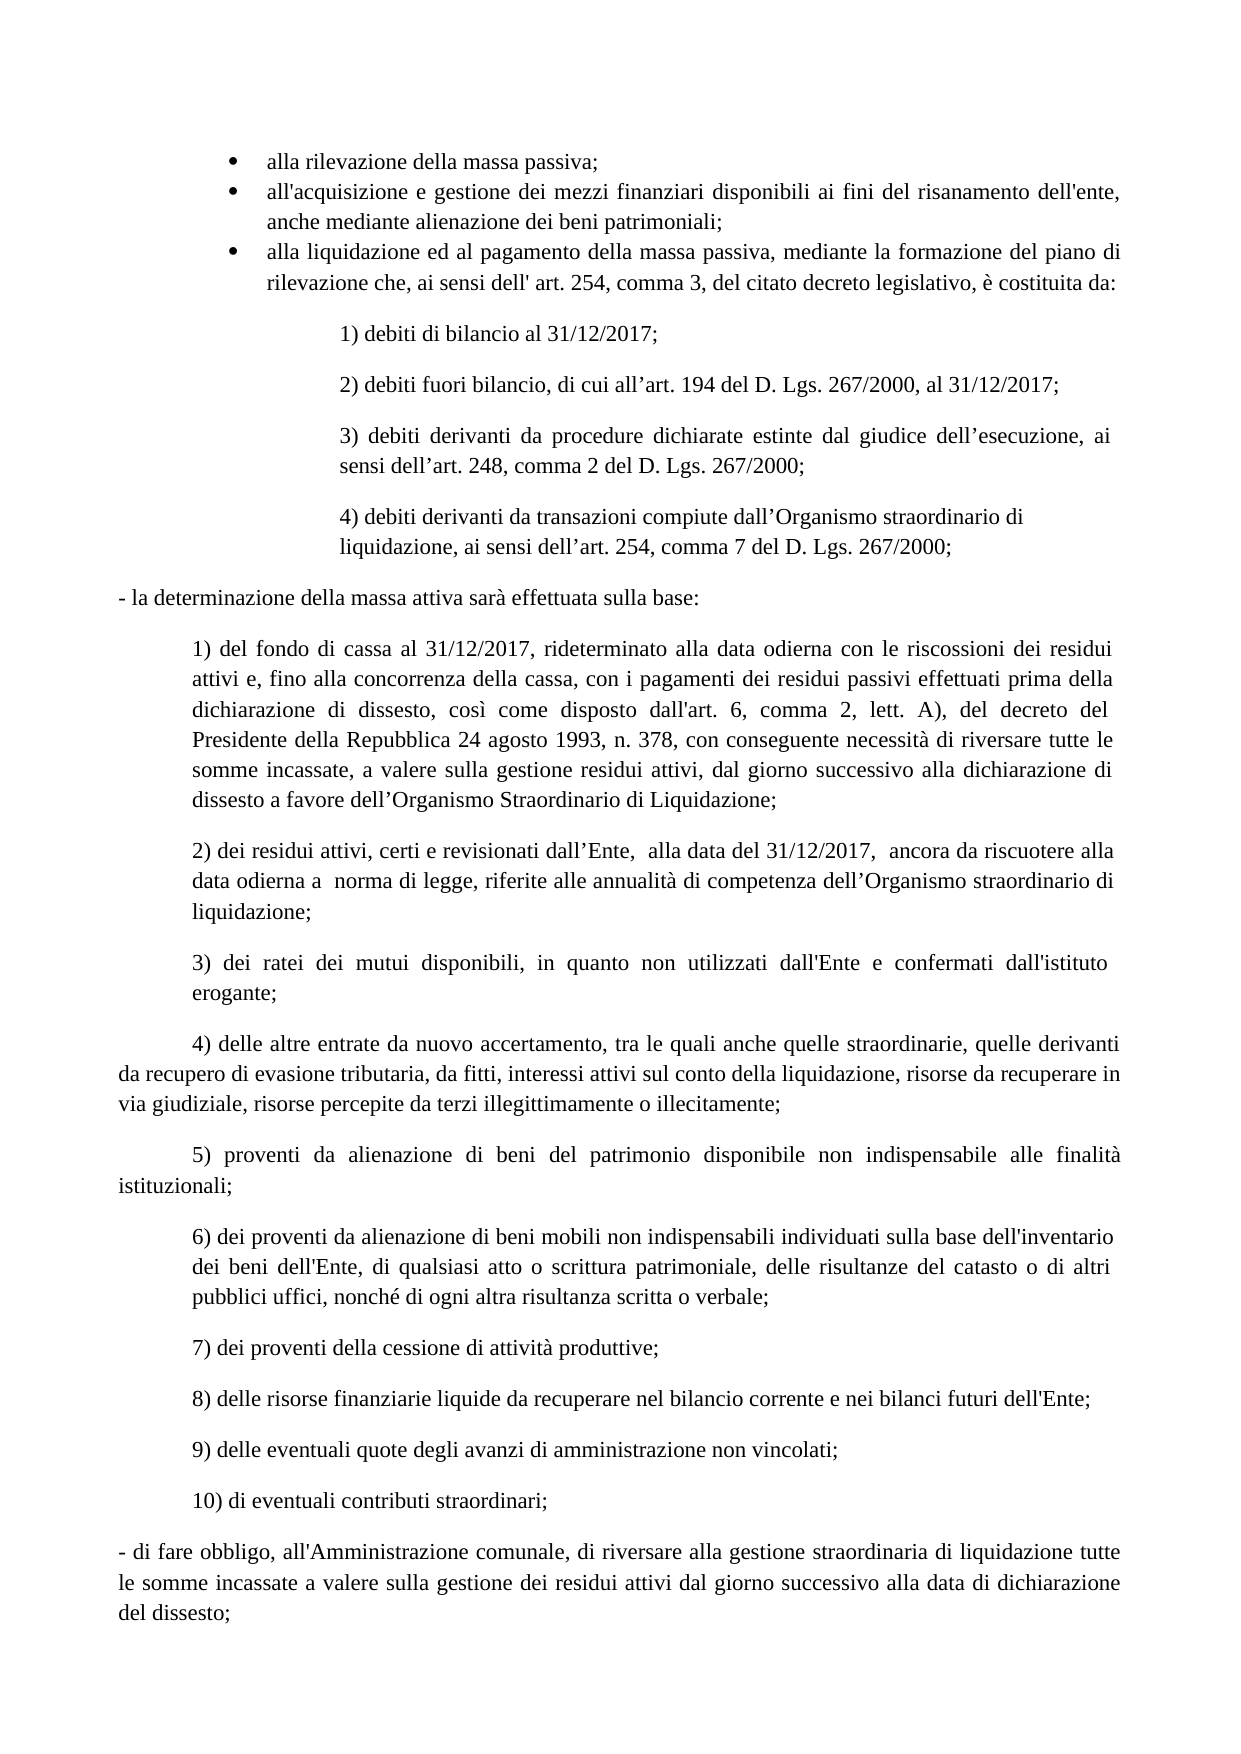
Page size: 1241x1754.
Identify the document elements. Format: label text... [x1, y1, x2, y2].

text 9) delle eventuali quote degli avanzi di amministrazione non vincolati; [118, 1436, 1122, 1463]
list all'acquisizione e gestione dei mezzi finanziari disponibili ai fini del risanamento dell'ente, anche mediante alienazione dei beni patrimoniali; [229, 178, 1122, 234]
text - di fare obbligo, all'Amministrazione comunale, di riversare alla gestione straordinaria di liquidazione tutte le somme incassate a valere sulla gestione dei residui attivi dal giorno successivo alla data di dichiarazione del dissesto; [118, 1538, 1122, 1625]
list alla liquidazione ed al pagamento della massa passiva, mediante la formazione del piano di rilevazione che, ai sensi dell' art. 254, comma 3, del citato decreto legislativo, è costituita da: [229, 238, 1122, 295]
text 5) proventi da alienazione di beni del patrimonio disponibile non indispensabile alle finalità istituzionali; [118, 1141, 1122, 1198]
text 10) di eventuali contributi straordinari; [118, 1487, 1122, 1514]
text - la determinazione della massa attiva sarà effettuata sulla base: [118, 584, 1122, 611]
text 3) debiti derivanti da procedure dichiarate estinte dal giudice dell’esecuzione, ai sensi dell’art. 248, comma 2 del D. Lgs. 267/2000; [118, 422, 1122, 478]
text 1) del fondo di cassa al 31/12/2017, rideterminato alla data odierna con le riscossioni dei residui attivi e, fino alla concorrenza della cassa, con i pagamenti dei residui passivi effettuati prima della dichiarazione di dissesto, così come disposto dall'art. 6, comma 2, lett. A), del decreto del Presidente della Repubblica 24 agosto 1993, n. 378, con conseguente necessità di riversare tutte le somme incassate, a valere sulla gestione residui attivi, dal giorno successivo alla dichiarazione di dissesto a favore dell’Organismo Straordinario di Liquidazione; [118, 635, 1122, 813]
text 8) delle risorse finanziarie liquide da recuperare nel bilancio corrente e nei bilanci futuri dell'Ente; [118, 1385, 1122, 1412]
text 2) dei residui attivi, certi e revisionati dall’Ente, alla data del 31/12/2017, ancora da riscuotere alla data odierna a norma di legge, riferite alle annualità di competenza dell’Organismo straordinario di liquidazione; [118, 837, 1122, 924]
text 2) debiti fuori bilancio, di cui all’art. 194 del D. Lgs. 267/2000, al 31/12/2017; [118, 371, 1122, 397]
text 7) dei proventi della cessione di attività produttive; [118, 1334, 1122, 1361]
text 3) dei ratei dei mutui disponibili, in quanto non utilizzati dall'Ente e confermati dall'istituto erogante; [118, 949, 1122, 1005]
text 4) debiti derivanti da transazioni compiute dall’Organismo straordinario di liquidazione, ai sensi dell’art. 254, comma 7 del D. Lgs. 267/2000; [118, 503, 1122, 559]
list alla rilevazione della massa passiva; [229, 148, 1122, 174]
text 1) debiti di bilancio al 31/12/2017; [118, 319, 1122, 346]
text 4) delle altre entrate da nuovo accertamento, tra le quali anche quelle straordinarie, quelle derivanti da recupero di evasione tributaria, da fitti, interessi attivi sul conto della liquidazione, risorse da recuperare in via giudiziale, risorse percepite da terzi illegittimamente o illecitamente; [118, 1030, 1122, 1117]
text 6) dei proventi da alienazione di beni mobili non indispensabili individuati sulla base dell'inventario dei beni dell'Ente, di qualsiasi atto o scrittura patrimoniale, delle risultanze del catasto o di altri pubblici uffici, nonché di ogni altra risultanza scritta o verbale; [118, 1223, 1122, 1309]
